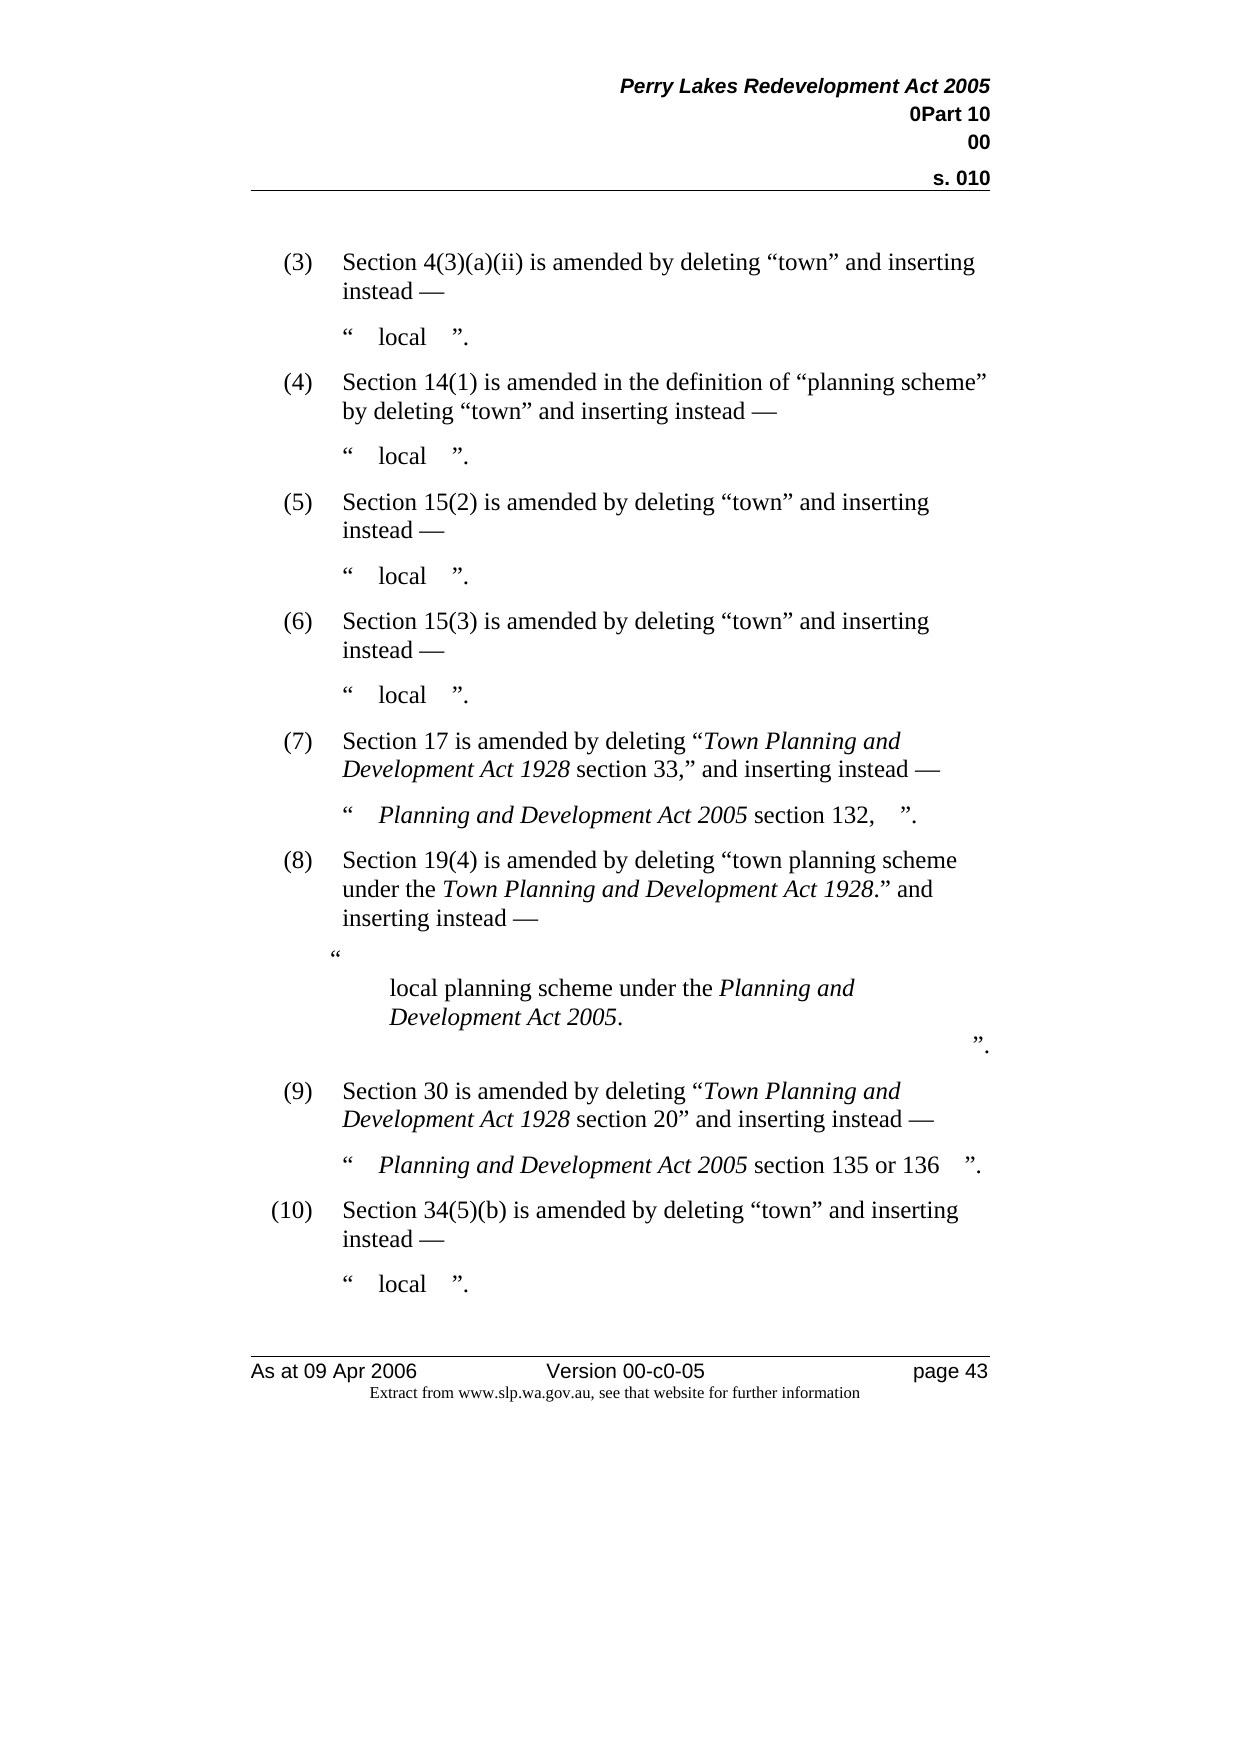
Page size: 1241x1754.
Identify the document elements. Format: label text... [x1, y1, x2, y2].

text (5) Section 15(2) is amended by deleting “town” and inserting instead — [251, 487, 990, 544]
text (3) Section 4(3)(a)(ii) is amended by deleting “town” and inserting instead — [251, 247, 990, 305]
text (10) Section 34(5)(b) is amended by deleting “town” and inserting instead — [251, 1195, 990, 1253]
text (4) Section 14(1) is amended in the definition of “planning scheme” by deleting “town” and inserting instead — [251, 367, 990, 424]
text (9) Section 30 is amended by deleting “Town Planning and Development Act 1928 section 20” and inserting instead — [251, 1076, 990, 1133]
text “ [330, 944, 990, 973]
text “ local ”. [251, 441, 990, 470]
text “ local ”. [251, 1269, 990, 1298]
text “ local ”. [251, 680, 990, 709]
text (8) Section 19(4) is amended by deleting “town planning scheme under the Town Planning and Development Act 1928.” and inserting instead — [251, 845, 990, 932]
text “ local ”. [251, 561, 990, 589]
text “ Planning and Development Act 2005 section 135 or 136 ”. [251, 1150, 990, 1179]
text (7) Section 17 is amended by deleting “Town Planning and Development Act 1928 section 33,” and inserting instead — [251, 726, 990, 783]
text ”. [251, 1030, 990, 1059]
text (6) Section 15(3) is amended by deleting “town” and inserting instead — [251, 606, 990, 664]
text local planning scheme under the Planning and Development Act 2005. [389, 973, 960, 1030]
text “ Planning and Development Act 2005 section 132, ”. [251, 800, 990, 829]
text “ local ”. [251, 322, 990, 350]
